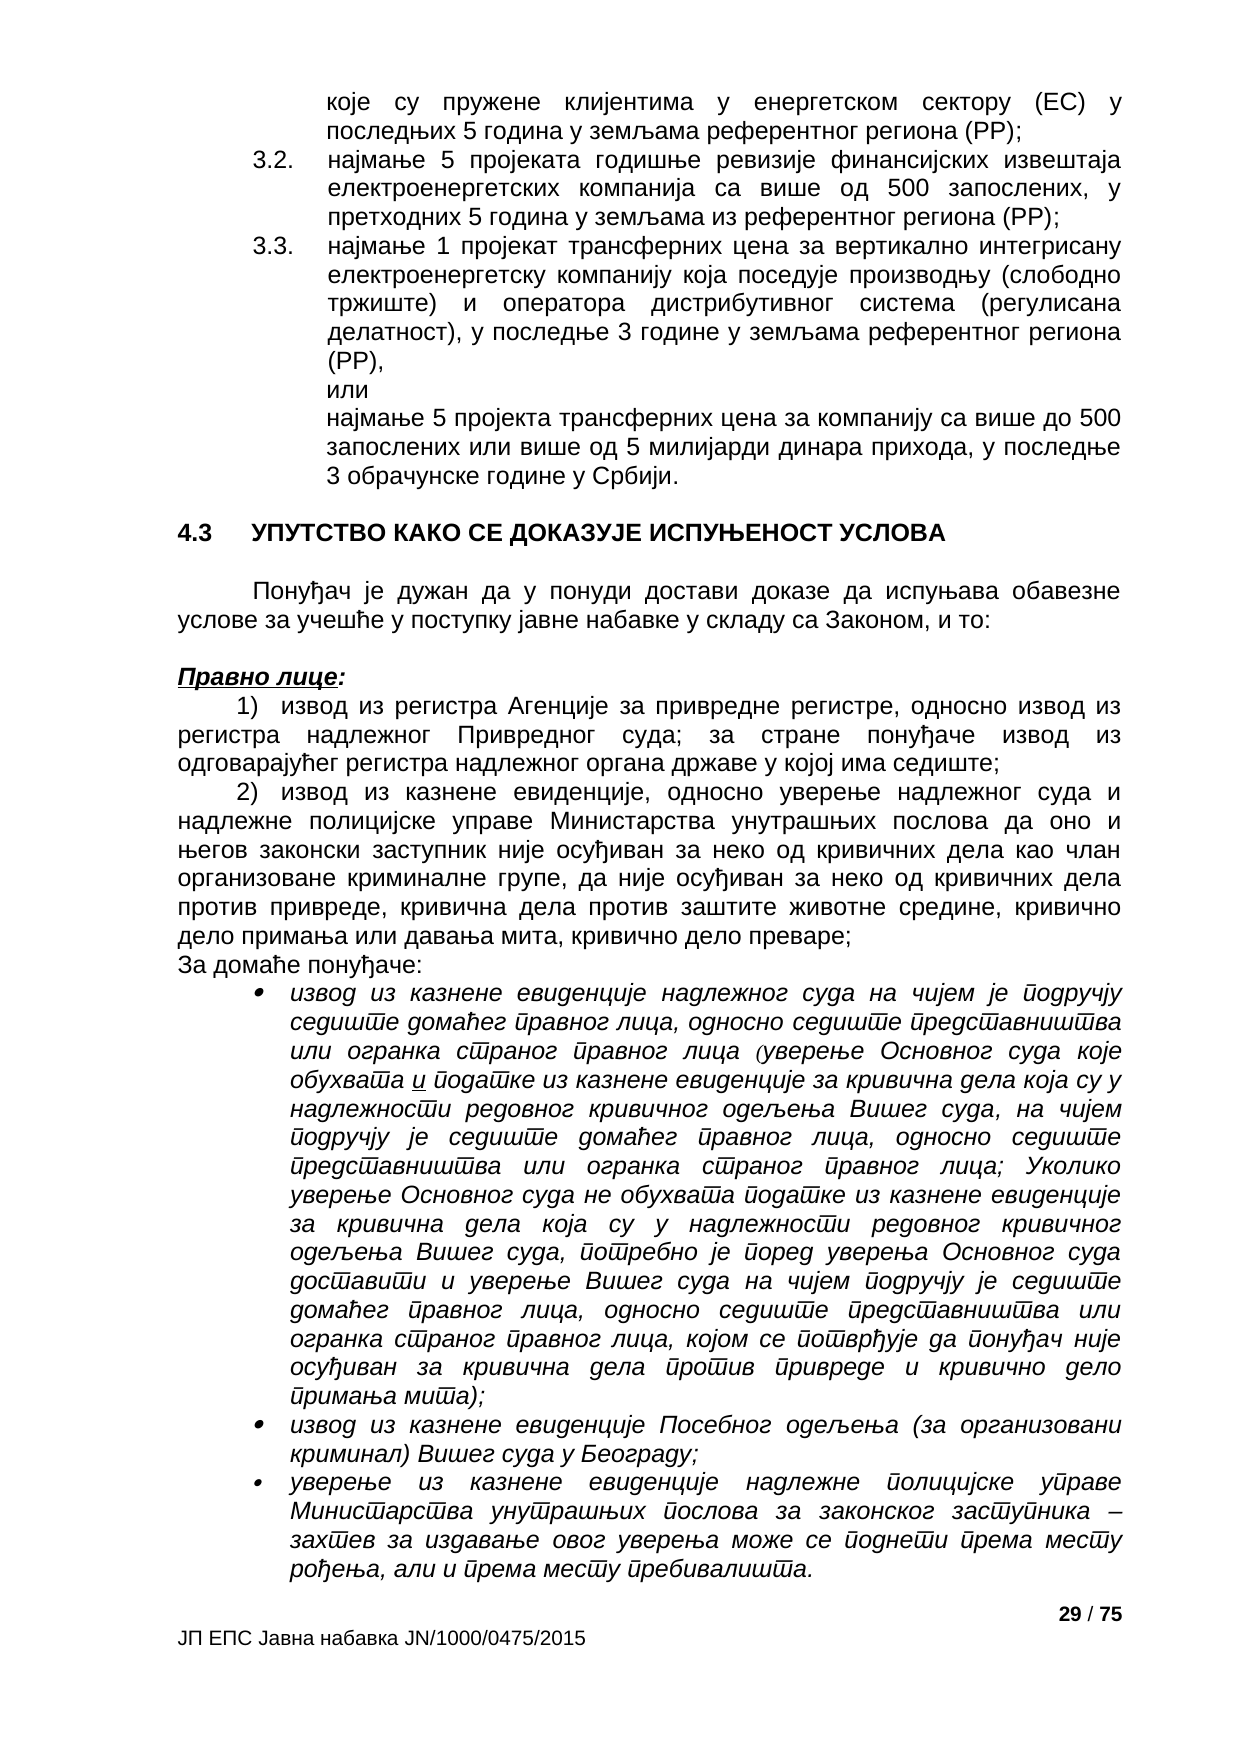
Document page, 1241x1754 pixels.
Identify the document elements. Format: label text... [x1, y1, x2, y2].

text Правно лице: [177, 662, 1122, 691]
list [326, 87, 1122, 145]
subtitle 4.3 УПУТСТВО КАКО СЕ ДОКАЗУЈЕ ИСПУЊЕНОСТ УСЛОВА [177, 518, 1122, 547]
list најмање 5 пројеката годишње ревизије финансијских извештаја електроенергетских компанија са више од 500 запослених, у претходних 5 година у земљама из референтног региона (РР); [252, 145, 1122, 231]
list извод из казнене евиденције, односно уверење надлежног суда и надлежне полицијске управе Министарства унутрашњих послова да оно и његов законски заступник није осуђиван за неко од кривичних дела као члан организоване криминалне групе, да није осуђиван за неко од кривичних дела против привреде, кривична дела против заштите животне средине, кривично дело примања или давања мита, кривично дело преваре; [177, 777, 1122, 950]
list извод из регистра Агенције за привредне регистре, односно извод из регистра надлежног Привредног суда; за стране понуђаче извод из одговарајућег регистра надлежног органа државе у којој има седиште; [177, 691, 1122, 777]
list или [326, 375, 1122, 403]
list уверење из казнене евиденције надлежне полицијске управе Министарства унутрашњих послова за законског заступника – захтев за издавање овог уверења може се поднети према месту рођења, али и према месту пребивалишта. [252, 1467, 1122, 1582]
list најмање 1 пројекат трансферних цена за вертикално интегрисану електроенергетску компанију која поседује производњу (слободно тржиште) и оператора дистрибутивног система (регулисана делатност), у последње 3 године у земљама референтног региона (РР), [252, 231, 1122, 375]
list извод из казнене евиденције надлежног суда на чијем је подручју седиште домаћег правног лица, односно седиште представништва или огранка страног правног лица (уверење Основног суда које обухвата и податке из казнене евиденције за кривична дела која су у надлежности редовног кривичног одељења Вишег суда, на чијем подручју је седиште домаћег правног лица, односно седиште представништва или огранка страног правног лица; Уколико уверење Основног суда не обухвата податке из казнене евиденције за кривична дела која су у надлежности редовног кривичног одељења Вишег суда, потребно је поред уверења Основног суда доставити и уверење Вишег суда на чијем подручју је седиште домаћег правног лица, односно седиште представништва или огранка страног правног лица, којом се потврђује да понуђач није осуђиван за кривична дела против привреде и кривично дело примања мита); [252, 978, 1122, 1410]
text Понуђач је дужан да у понуди достави доказе да испуњава обавезне услове за учешће у поступку јавне набавке у складу са Законом, и то: [177, 576, 1122, 633]
list извод из казнене евиденције Посебног одељења (за организовани криминал) Вишег суда у Београду; [252, 1410, 1122, 1467]
list најмање 5 пројекта трансферних цена за компанију са више до 500 запослених или више од 5 милијарди динара прихода, у последње 3 обрачунске године у Србији. [326, 403, 1122, 490]
text За домаће понуђаче: [177, 950, 1122, 978]
